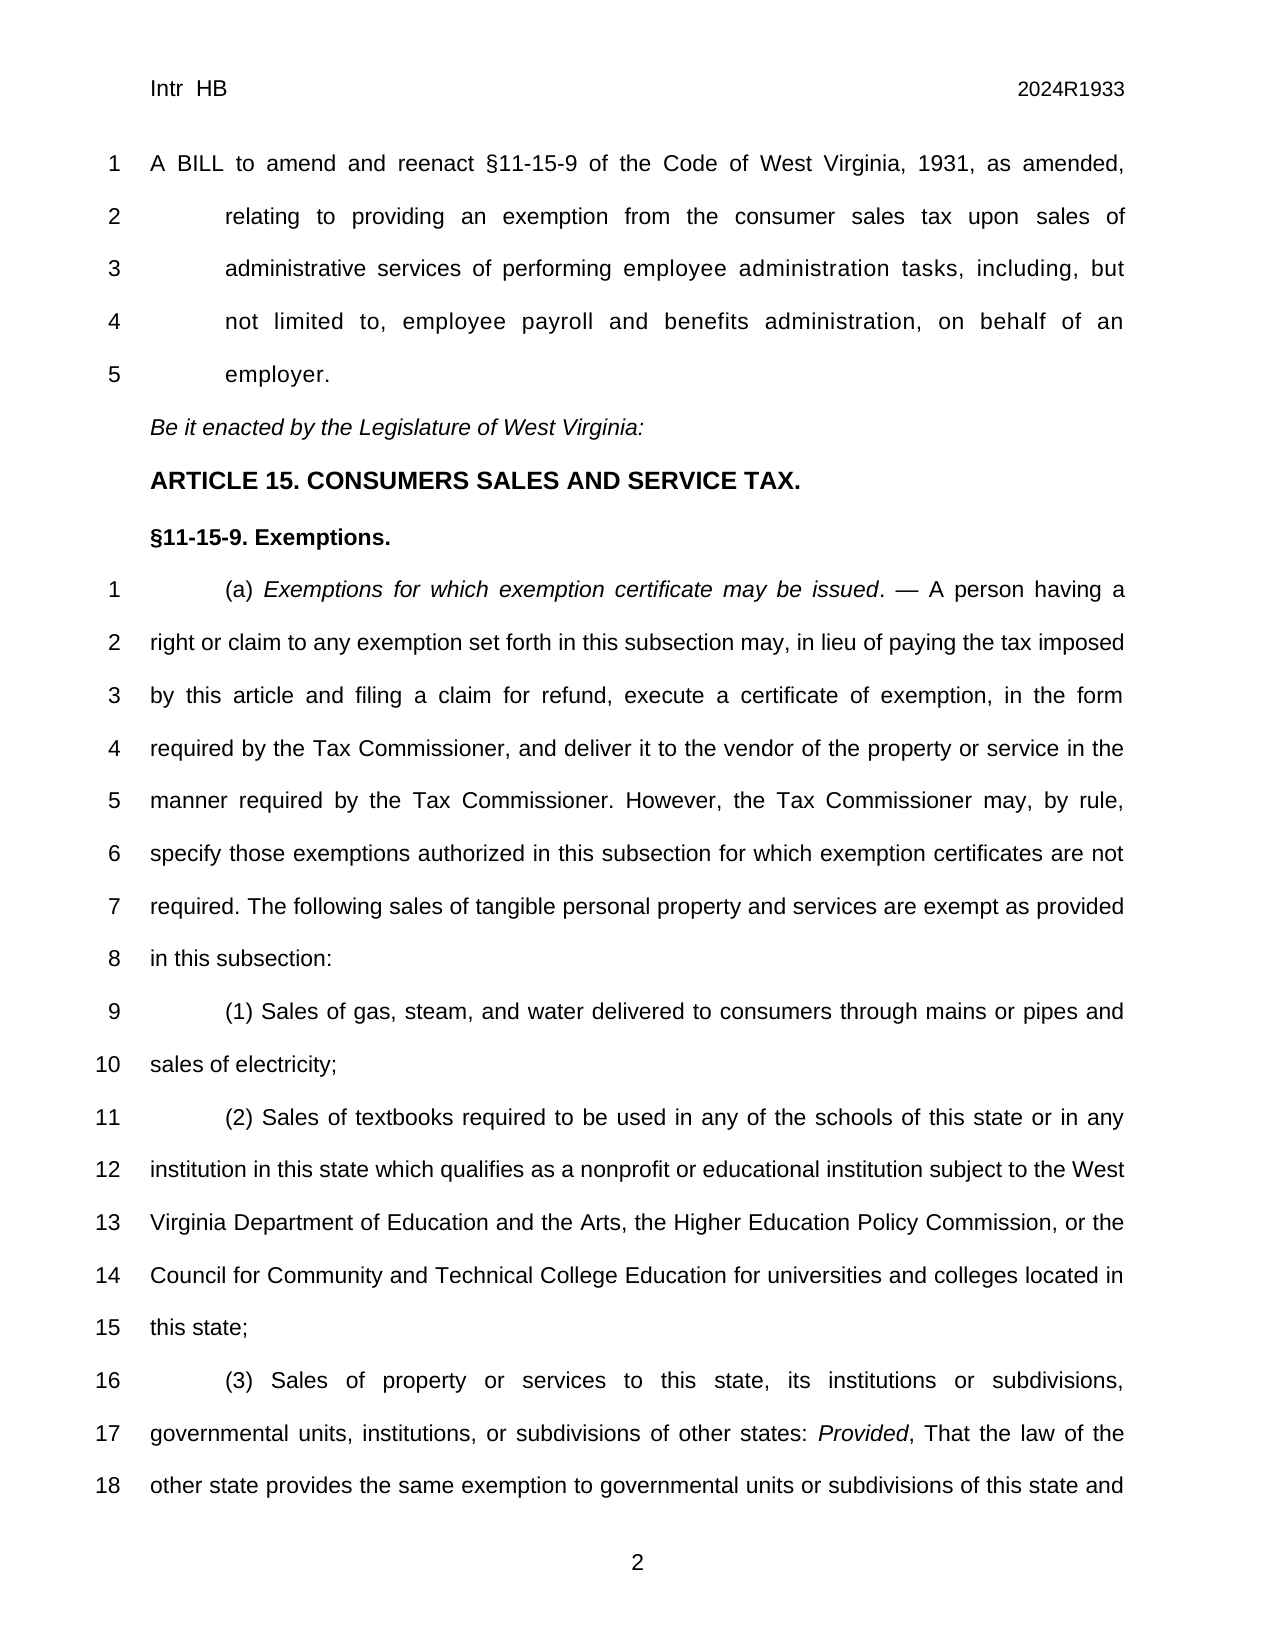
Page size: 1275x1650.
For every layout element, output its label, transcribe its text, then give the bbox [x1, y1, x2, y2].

subtitle ARTICLE 15. CONSUMERS SALES AND SERVICE TAX. [150, 466, 1125, 495]
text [150, 1367, 1125, 1499]
subtitle §11-15-9. Exemptions. [150, 524, 1125, 550]
text (a) Exemptions for which exemption certificate may be issued. — A person having a right or claim to any exemption set forth in this subsection may, in lieu of paying the tax imposed by this article and filing a claim for refund, execute a certificate of exemption, in the form required by the Tax Commissioner, and deliver it to the vendor of the property or service in the manner required by the Tax Commissioner. However, the Tax Commissioner may, by rule, specify those exemptions authorized in this subsection for which exemption certificates are not required. The following sales of tangible personal property and services are exempt as provided in this subsection: [150, 576, 1125, 972]
title A BILL to amend and reenact §11-15-9 of the Code of West Virginia, 1931, as amended, relating to providing an exemption from the consumer sales tax upon sales of administrative services of performing employee administration tasks, including, but not limited to, employee payroll and benefits administration, on behalf of an employer. [150, 150, 1125, 387]
text (1) Sales of gas, steam, and water delivered to consumers through mains or pipes and sales of electricity; [150, 998, 1125, 1077]
text (2) Sales of textbooks required to be used in any of the schools of this state or in any institution in this state which qualifies as a nonprofit or educational institution subject to the West Virginia Department of Education and the Arts, the Higher Education Policy Commission, or the Council for Community and Technical College Education for universities and colleges located in this state; [150, 1103, 1125, 1341]
text Be it enacted by the Legislature of West Virginia: [150, 413, 1125, 440]
